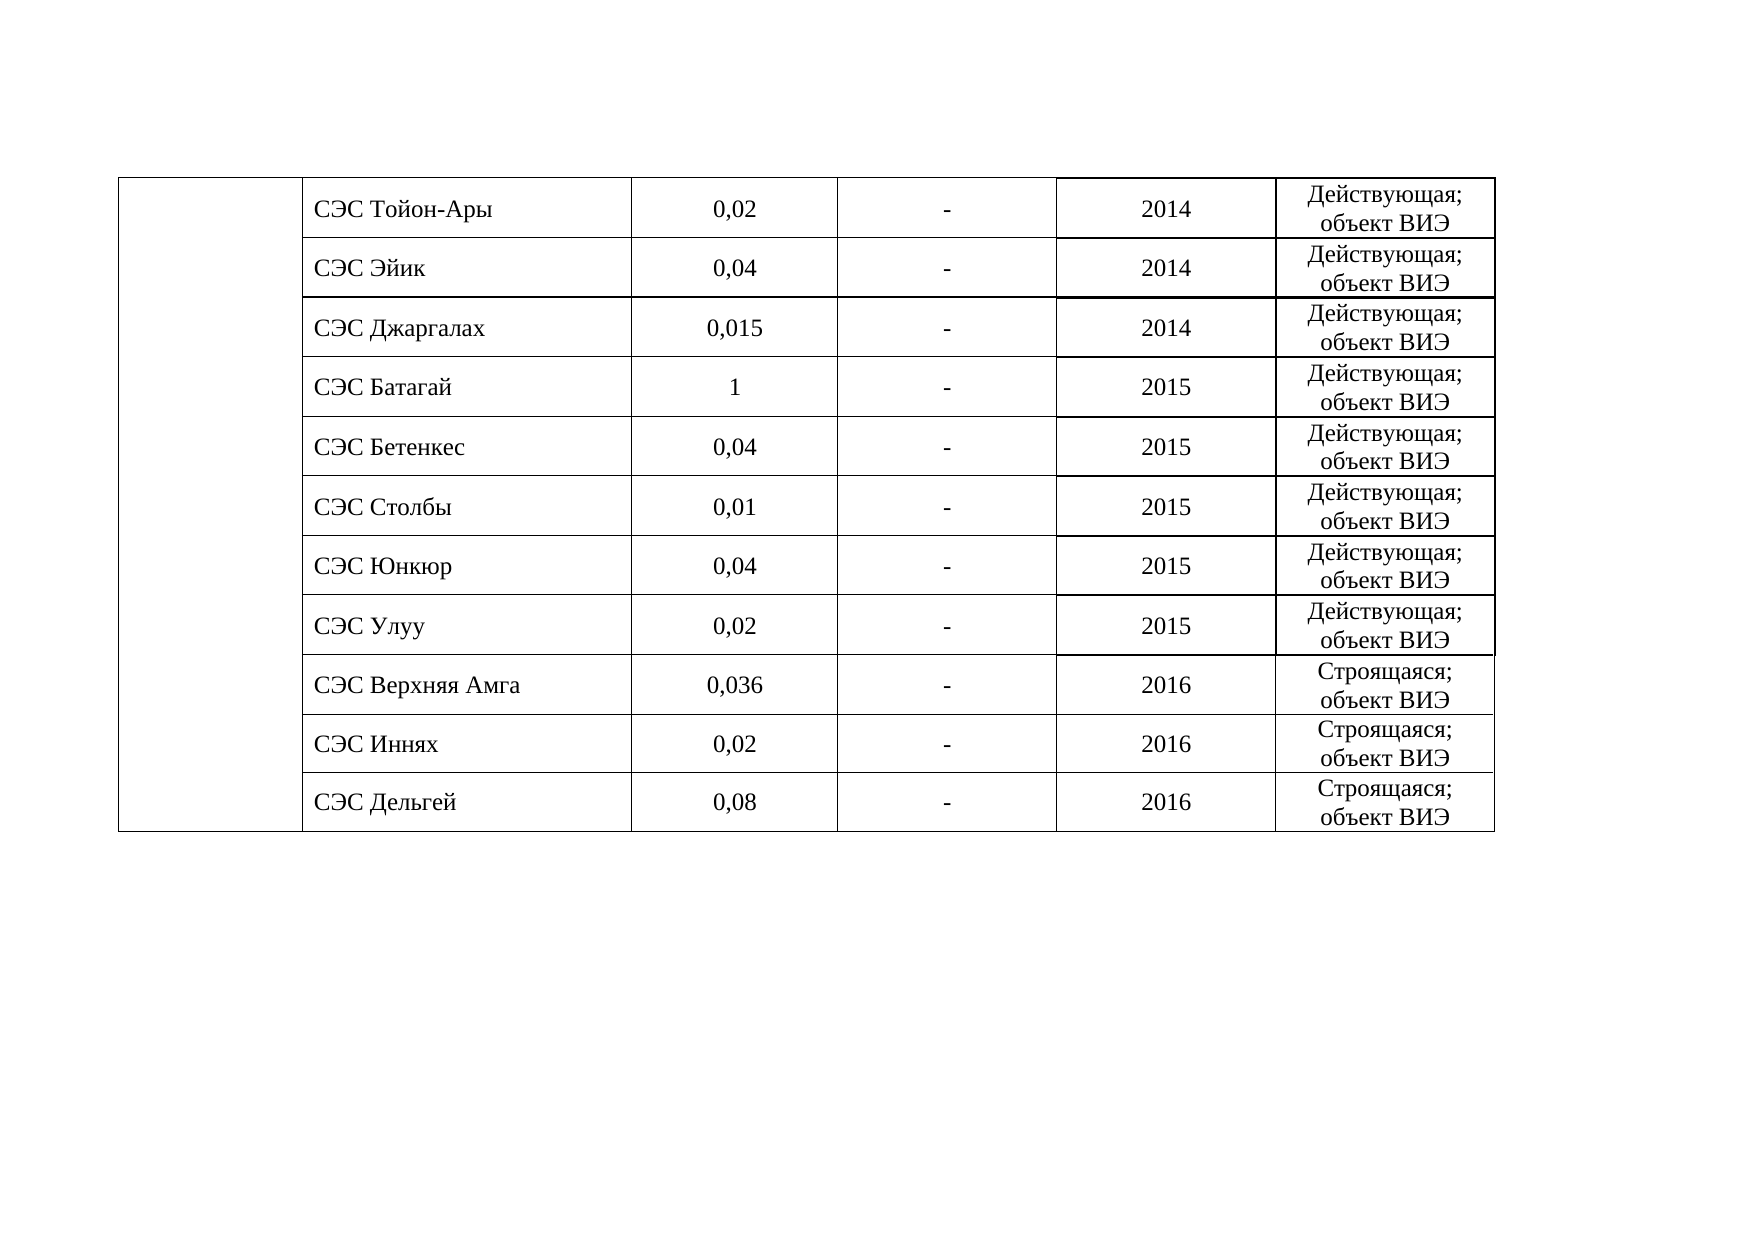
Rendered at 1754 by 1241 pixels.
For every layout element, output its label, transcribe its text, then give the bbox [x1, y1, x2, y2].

table_cell 1 [632, 357, 837, 416]
table_cell 2014 [1057, 299, 1275, 356]
table_cell - [838, 773, 1056, 831]
table_cell - [838, 476, 1056, 535]
table_cell 0,036 [632, 655, 837, 713]
table_cell - [838, 715, 1056, 772]
table_cell СЭС Юнкюр [303, 536, 631, 594]
table_cell СЭС Иннях [303, 715, 631, 772]
table_cell 0,02 [632, 715, 837, 772]
table_cell 2015 [1057, 596, 1275, 654]
table_cell 0,02 [632, 178, 837, 237]
table_cell - [838, 238, 1056, 296]
table_cell - [838, 595, 1056, 654]
table_cell - [838, 655, 1056, 713]
table_cell СЭС Батагай [303, 357, 631, 416]
table_cell СЭС Столбы [303, 476, 631, 535]
table_cell СЭС Эйик [303, 238, 631, 296]
table_cell 2015 [1057, 477, 1275, 535]
table_cell Действующая; объект ВИЭ [1277, 596, 1494, 654]
table_cell 2014 [1057, 239, 1275, 296]
table_cell Строящаяся; объект ВИЭ [1276, 654, 1494, 713]
table_cell Действующая; объект ВИЭ [1277, 299, 1494, 356]
table_cell 2016 [1057, 773, 1275, 831]
table_cell 0,04 [632, 238, 837, 296]
table_cell Действующая; объект ВИЭ [1277, 358, 1494, 416]
table_cell СЭС Верхняя Амга [303, 655, 631, 713]
table_cell Строящаяся; объект ВИЭ [1276, 714, 1494, 772]
table_cell СЭС Бетенкес [303, 417, 631, 475]
table_cell СЭС Дельгей [303, 773, 631, 831]
table_cell - [838, 178, 1056, 237]
table_cell - [838, 298, 1056, 356]
table_cell 2015 [1057, 537, 1275, 594]
table_cell Строящаяся; объект ВИЭ [1276, 772, 1494, 831]
table_cell СЭС Тойон-Ары [303, 178, 631, 237]
table_cell 2016 [1057, 656, 1275, 713]
table_cell СЭС Джаргалах [303, 298, 631, 356]
table_cell 0,015 [632, 298, 837, 356]
table_cell Действующая; объект ВИЭ [1277, 537, 1494, 594]
table_cell - [838, 536, 1056, 594]
table_cell 0,04 [632, 417, 837, 475]
table_cell 2015 [1057, 358, 1275, 416]
table_cell 0,01 [632, 476, 837, 535]
table_cell - [838, 417, 1056, 475]
table_cell Действующая; объект ВИЭ [1277, 239, 1494, 296]
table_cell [1277, 179, 1494, 237]
table_cell 0,08 [632, 773, 837, 831]
table_cell - [838, 357, 1056, 416]
table_cell Действующая; объект ВИЭ [1277, 418, 1494, 475]
table_cell 2014 [1057, 179, 1275, 237]
table_cell 0,02 [632, 595, 837, 654]
table_cell Действующая; объект ВИЭ [1277, 477, 1494, 535]
table_cell 2015 [1057, 418, 1275, 475]
table_cell 0,04 [632, 536, 837, 594]
table_cell СЭС Улуу [303, 595, 631, 654]
table_cell 2016 [1057, 715, 1275, 772]
